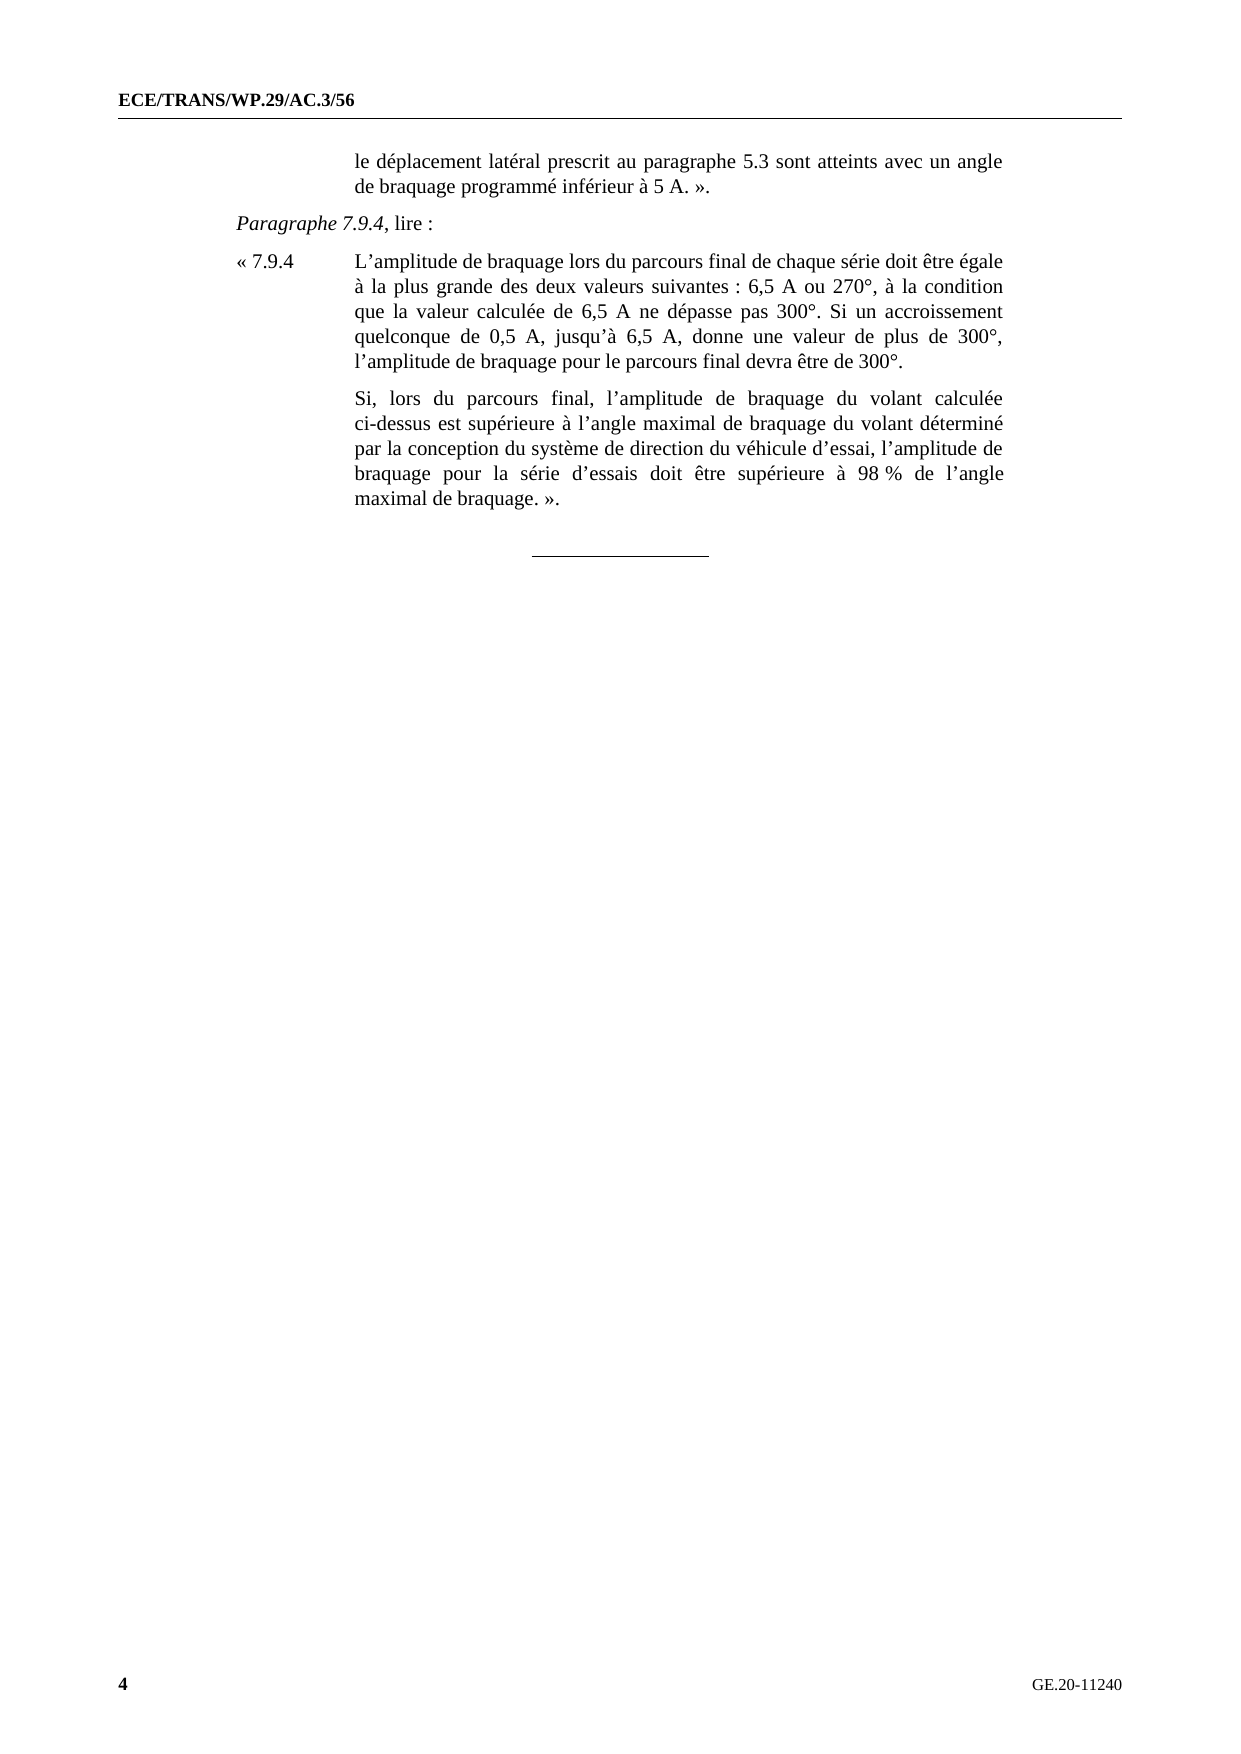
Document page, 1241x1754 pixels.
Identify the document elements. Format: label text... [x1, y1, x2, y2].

text Paragraphe 7.9.4, lire : [236, 210, 1004, 235]
text Si, lors du parcours final, l’amplitude de braquage du volant calculée ci-dessus est supérieure à l’angle maximal de braquage du volant déterminé par la conception du système de direction du véhicule d’essai, l’amplitude de braquage pour la série d’essais doit être supérieure à 98 % de l’angle maximal de braquage. ». [354, 385, 1004, 510]
text « 7.9.4 L’amplitude de braquage lors du parcours final de chaque série doit être égale à la plus grande des deux valeurs suivantes : 6,5 A ou 270°, à la condition que la valeur calculée de 6,5 A ne dépasse pas 300°. Si un accroissement quelconque de 0,5 A, jusqu’à 6,5 A, donne une valeur de plus de 300°, l’amplitude de braquage pour le parcours final devra être de 300°. [236, 248, 1004, 373]
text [354, 148, 1004, 198]
